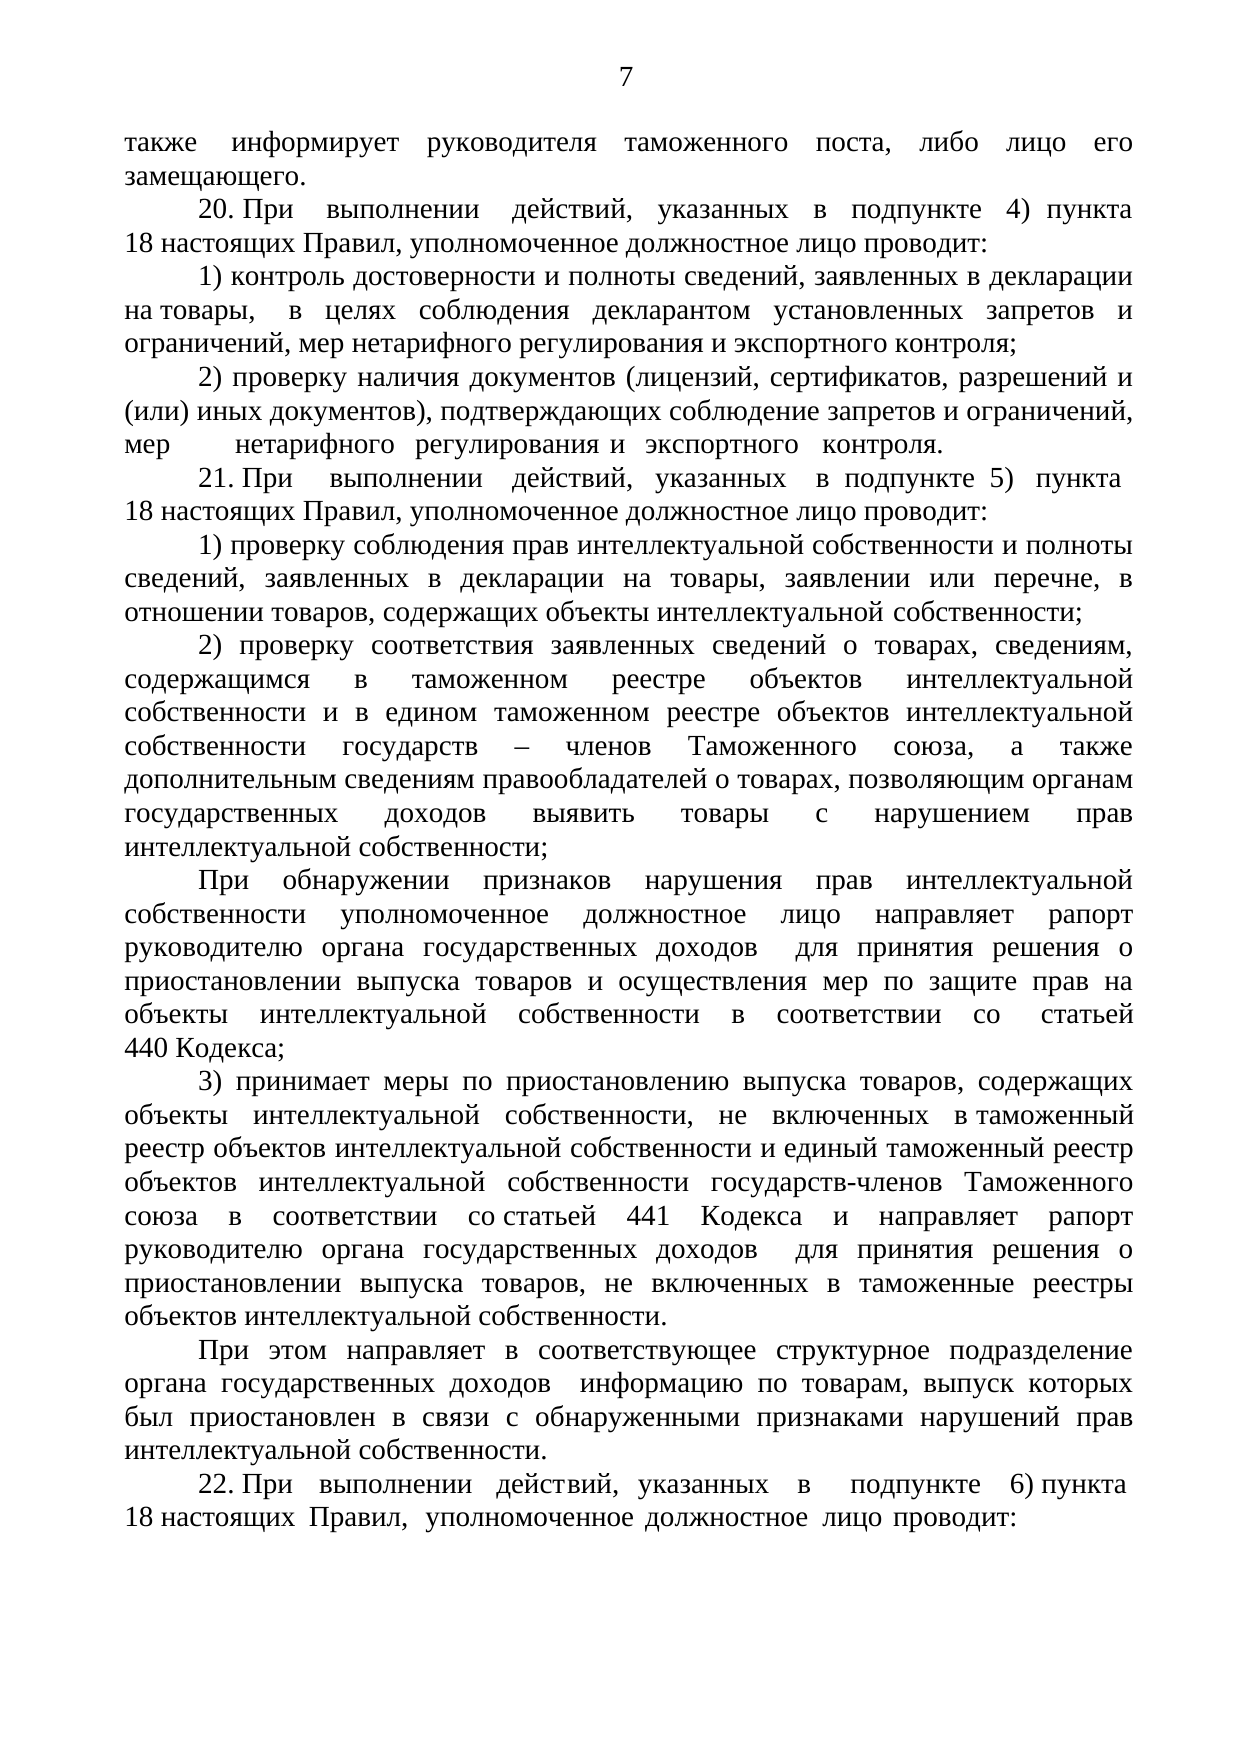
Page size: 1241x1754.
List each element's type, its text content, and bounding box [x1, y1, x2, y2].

text 3) принимает меры по приостановлению выпуска товаров, содержащих объекты интеллектуальной собственности, не включенных в таможенный реестр объектов интеллектуальной собственности и единый таможенный реестр объектов интеллектуальной собственности государств-членов Таможенного союза в соответствии со статьей 441 Кодекса и направляет рапорт руководителю органа государственных доходов для принятия решения о приостановлении выпуска товаров, не включенных в таможенные реестры объектов интеллектуальной собственности. [124, 1063, 1134, 1332]
text При обнаружении признаков нарушения прав интеллектуальной собственности уполномоченное должностное лицо направляет рапорт руководителю органа государственных доходов для принятия решения о приостановлении выпуска товаров и осуществления мер по защите прав на объекты интеллектуальной собственности в соответствии со статьей 440 Кодекса; [124, 862, 1134, 1063]
text 18 настоящих Правил, уполномоченное должностное лицо проводит: [124, 1499, 1134, 1533]
text При этом направляет в соответствующее структурное подразделение органа государственных доходов информацию по товарам, выпуск которых был приостановлен в связи с обнаруженными признаками нарушений прав интеллектуальной собственности. [124, 1332, 1134, 1466]
text 22. При выполнении дейст вий, указанных в подпункте 6) пункта [124, 1466, 1134, 1499]
text 1) проверку соблюдения прав интеллектуальной собственности и полноты сведений, заявленных в декларации на товары, заявлении или перечне, в отношении товаров, содержащих объекты интеллектуальной собственности; [124, 527, 1134, 627]
text 21. При выполнении действий, указанных в подпункте 5) пункта [124, 460, 1134, 493]
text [124, 124, 1134, 191]
text 20. При выполнении действий, указанных в подпункте 4) пункта 18 настоящих Правил, уполномоченное должностное лицо проводит: [124, 191, 1134, 258]
text 2) проверку соответствия заявленных сведений о товарах, сведениям, содержащимся в таможенном реестре объектов интеллектуальной собственности и в едином таможенном реестре объектов интеллектуальной собственности государств – членов Таможенного союза, а также дополнительным сведениям правообладателей о товарах, позволяющим органам государственных доходов выявить товары с нарушением прав интеллектуальной собственности; [124, 627, 1134, 862]
text 2) проверку наличия документов (лицензий, сертификатов, разрешений и (или) иных документов), подтверждающих соблюдение запретов и ограничений, мер нетарифного регулирования и экспортного контроля. [124, 359, 1134, 460]
text 1) контроль достоверности и полноты сведений, заявленных в декларации на товары, в целях соблюдения декларантом установленных запретов и ограничений, мер нетарифного регулирования и экспортного контроля; [124, 258, 1134, 359]
text 18 настоящих Правил, уполномоченное должностное лицо проводит: [124, 493, 1134, 527]
